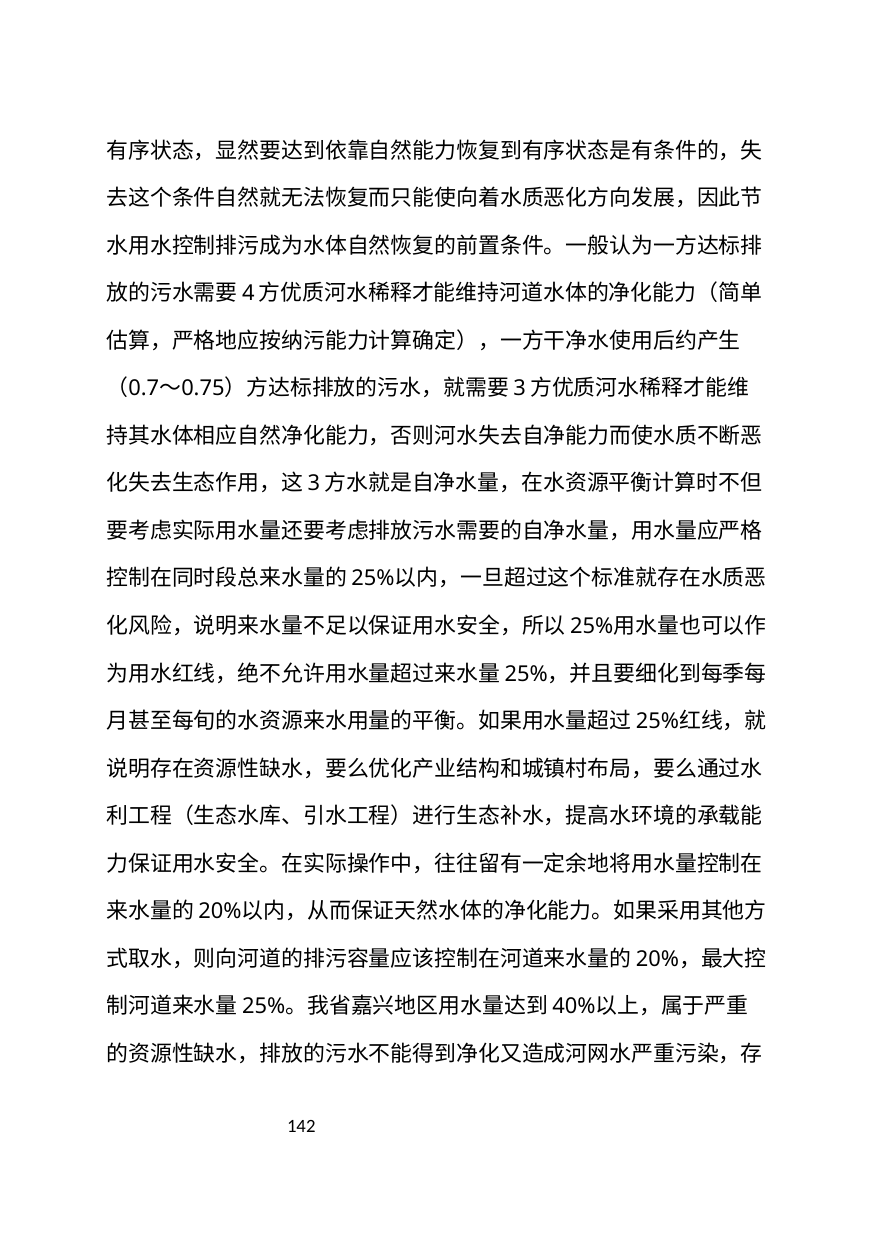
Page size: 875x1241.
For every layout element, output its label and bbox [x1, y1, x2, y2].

text [106, 133, 768, 1068]
